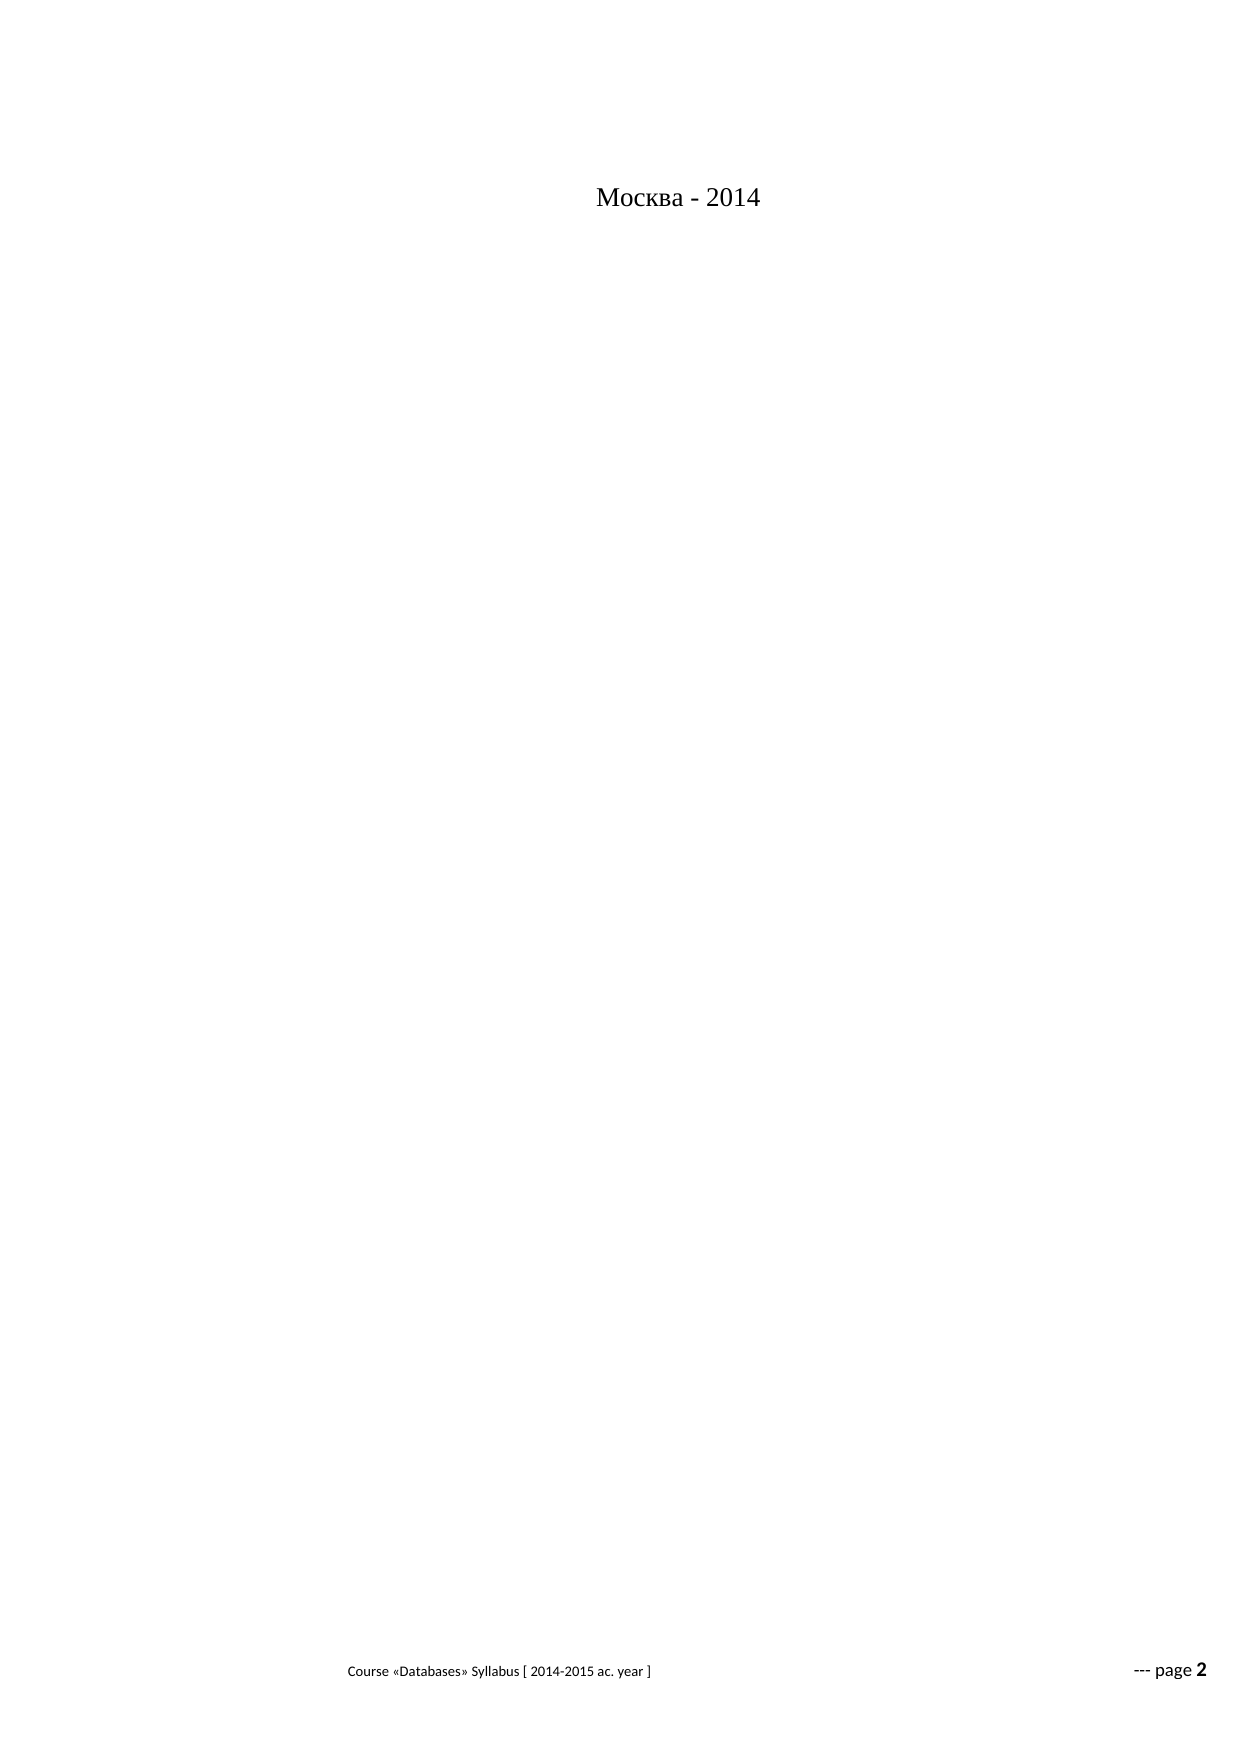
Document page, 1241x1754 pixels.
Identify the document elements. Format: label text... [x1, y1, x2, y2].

text Москва - 2014 [596, 181, 1152, 212]
